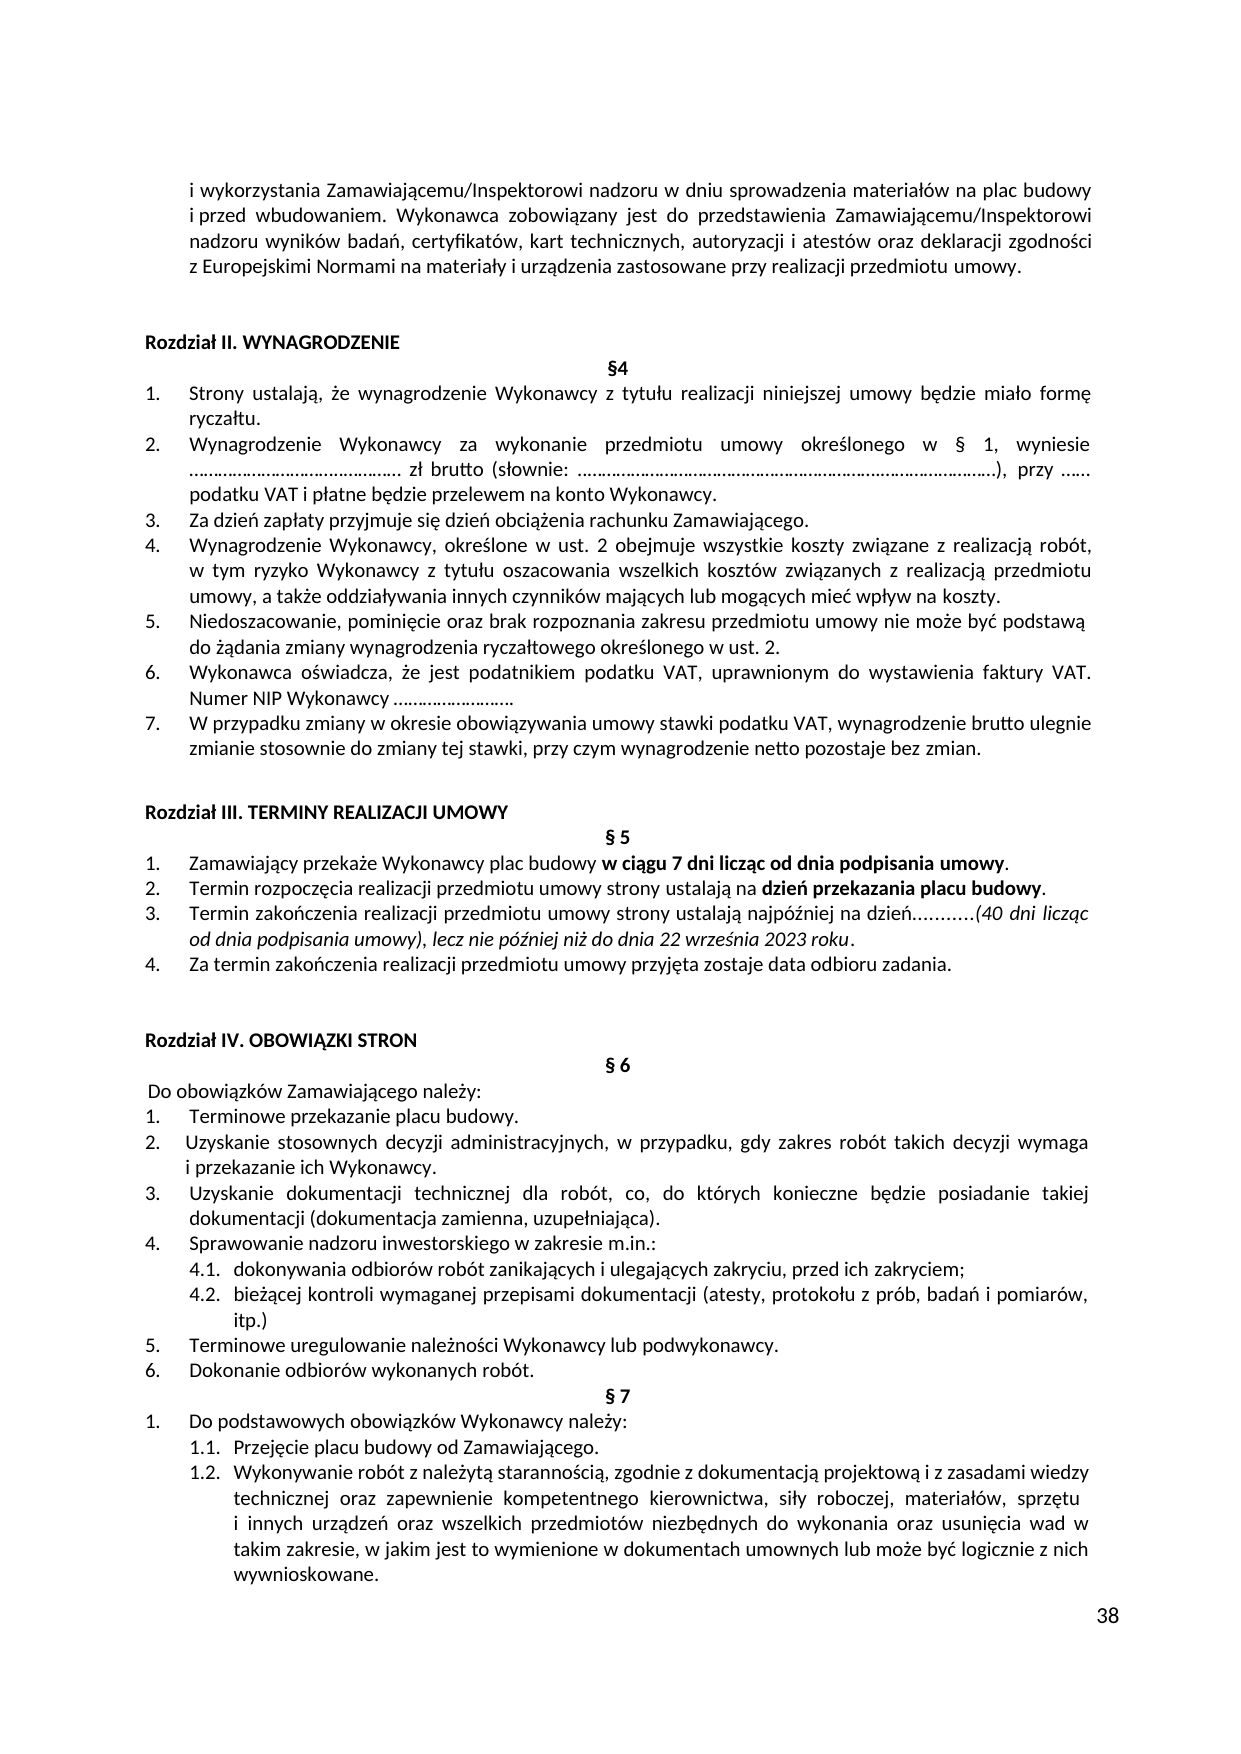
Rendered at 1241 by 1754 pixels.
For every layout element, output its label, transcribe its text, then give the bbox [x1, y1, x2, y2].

list Zamawiający przekaże Wykonawcy plac budowy w ciągu 7 dni licząc od dnia podpisania umowy. [145, 850, 1119, 875]
list W przypadku zmiany w okresie obowiązywania umowy stawki podatku VAT, wynagrodzenie brutto ulegnie zmianie stosownie do zmiany tej stawki, przy czym wynagrodzenie netto pozostaje bez zmian. [145, 710, 1093, 761]
list Przejęcie placu budowy od Zamawiającego. [189, 1434, 1090, 1459]
list Wynagrodzenie Wykonawcy za wykonanie przedmiotu umowy określonego w § 1, wyniesie …………………………..………… zł brutto (słownie: ..…………………………………………………….……………………), przy …… podatku VAT i płatne będzie przelewem na konto Wykonawcy. [145, 431, 1090, 507]
list Uzyskanie dokumentacji technicznej dla robót, co, do których konieczne będzie posiadanie takiej dokumentacji (dokumentacja zamienna, uzupełniająca). [145, 1180, 1090, 1231]
list Za termin zakończenia realizacji przedmiotu umowy przyjęta zostaje data odbioru zadania. [145, 951, 1093, 977]
text §4 [145, 355, 1090, 380]
text Rozdział II. WYNAGRODZENIE [145, 329, 1119, 355]
list Do podstawowych obowiązków Wykonawcy należy: [145, 1408, 1090, 1434]
list Terminowe przekazanie placu budowy. [145, 1103, 1090, 1129]
text Do obowiązków Zamawiającego należy: [148, 1078, 1090, 1103]
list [145, 177, 1093, 279]
list Terminowe uregulowanie należności Wykonawcy lub podwykonawcy. [145, 1332, 1090, 1358]
text Rozdział IV. OBOWIĄZKI STRON [145, 1027, 1119, 1053]
list Dokonanie odbiorów wykonanych robót. [145, 1358, 1090, 1383]
list Termin rozpoczęcia realizacji przedmiotu umowy strony ustalają na dzień przekazania placu budowy. [145, 875, 1119, 901]
list bieżącej kontroli wymaganej przepisami dokumentacji (atesty, protokołu z prób, badań i pomiarów, itp.) [189, 1281, 1090, 1332]
list Niedoszacowanie, pominięcie oraz brak rozpoznania zakresu przedmiotu umowy nie może być podstawą do żądania zmiany wynagrodzenia ryczałtowego określonego w ust. 2. [145, 608, 1093, 659]
text Rozdział III. TERMINY REALIZACJI UMOWY [145, 799, 1119, 824]
list dokonywania odbiorów robót zanikających i ulegających zakryciu, przed ich zakryciem; [189, 1256, 1090, 1281]
text § 7 [145, 1383, 1090, 1408]
list Sprawowanie nadzoru inwestorskiego w zakresie m.in.: [145, 1231, 1090, 1256]
text § 5 [145, 824, 1090, 850]
list Wykonawca oświadcza, że jest podatnikiem podatku VAT, uprawnionym do wystawienia faktury VAT. Numer NIP Wykonawcy ……………………. [145, 659, 1093, 710]
list Termin zakończenia realizacji przedmiotu umowy strony ustalają najpóźniej na dzień (40 dni licząc od dnia podpisania umowy), lecz nie później niż do dnia 22 września 2023 roku. [145, 901, 1090, 951]
list Strony ustalają, że wynagrodzenie Wykonawcy z tytułu realizacji niniejszej umowy będzie miało formę ryczałtu. [145, 380, 1093, 431]
list Uzyskanie stosownych decyzji administracyjnych, w przypadku, gdy zakres robót takich decyzji wymaga i przekazanie ich Wykonawcy. [145, 1129, 1090, 1180]
list Wykonywanie robót z należytą starannością, zgodnie z dokumentacją projektową i z zasadami wiedzy technicznej oraz zapewnienie kompetentnego kierownictwa, siły roboczej, materiałów, sprzętu i innych urządzeń oraz wszelkich przedmiotów niezbędnych do wykonania oraz usunięcia wad w takim zakresie, w jakim jest to wymienione w dokumentach umownych lub może być logicznie z nich wywnioskowane. [189, 1459, 1090, 1587]
text § 6 [145, 1053, 1090, 1078]
list Za dzień zapłaty przyjmuje się dzień obciążenia rachunku Zamawiającego. [145, 507, 1093, 532]
list Wynagrodzenie Wykonawcy, określone w ust. 2 obejmuje wszystkie koszty związane z realizacją robót, w tym ryzyko Wykonawcy z tytułu oszacowania wszelkich kosztów związanych z realizacją przedmiotu umowy, a także oddziaływania innych czynników mających lub mogących mieć wpływ na koszty. [145, 532, 1093, 608]
